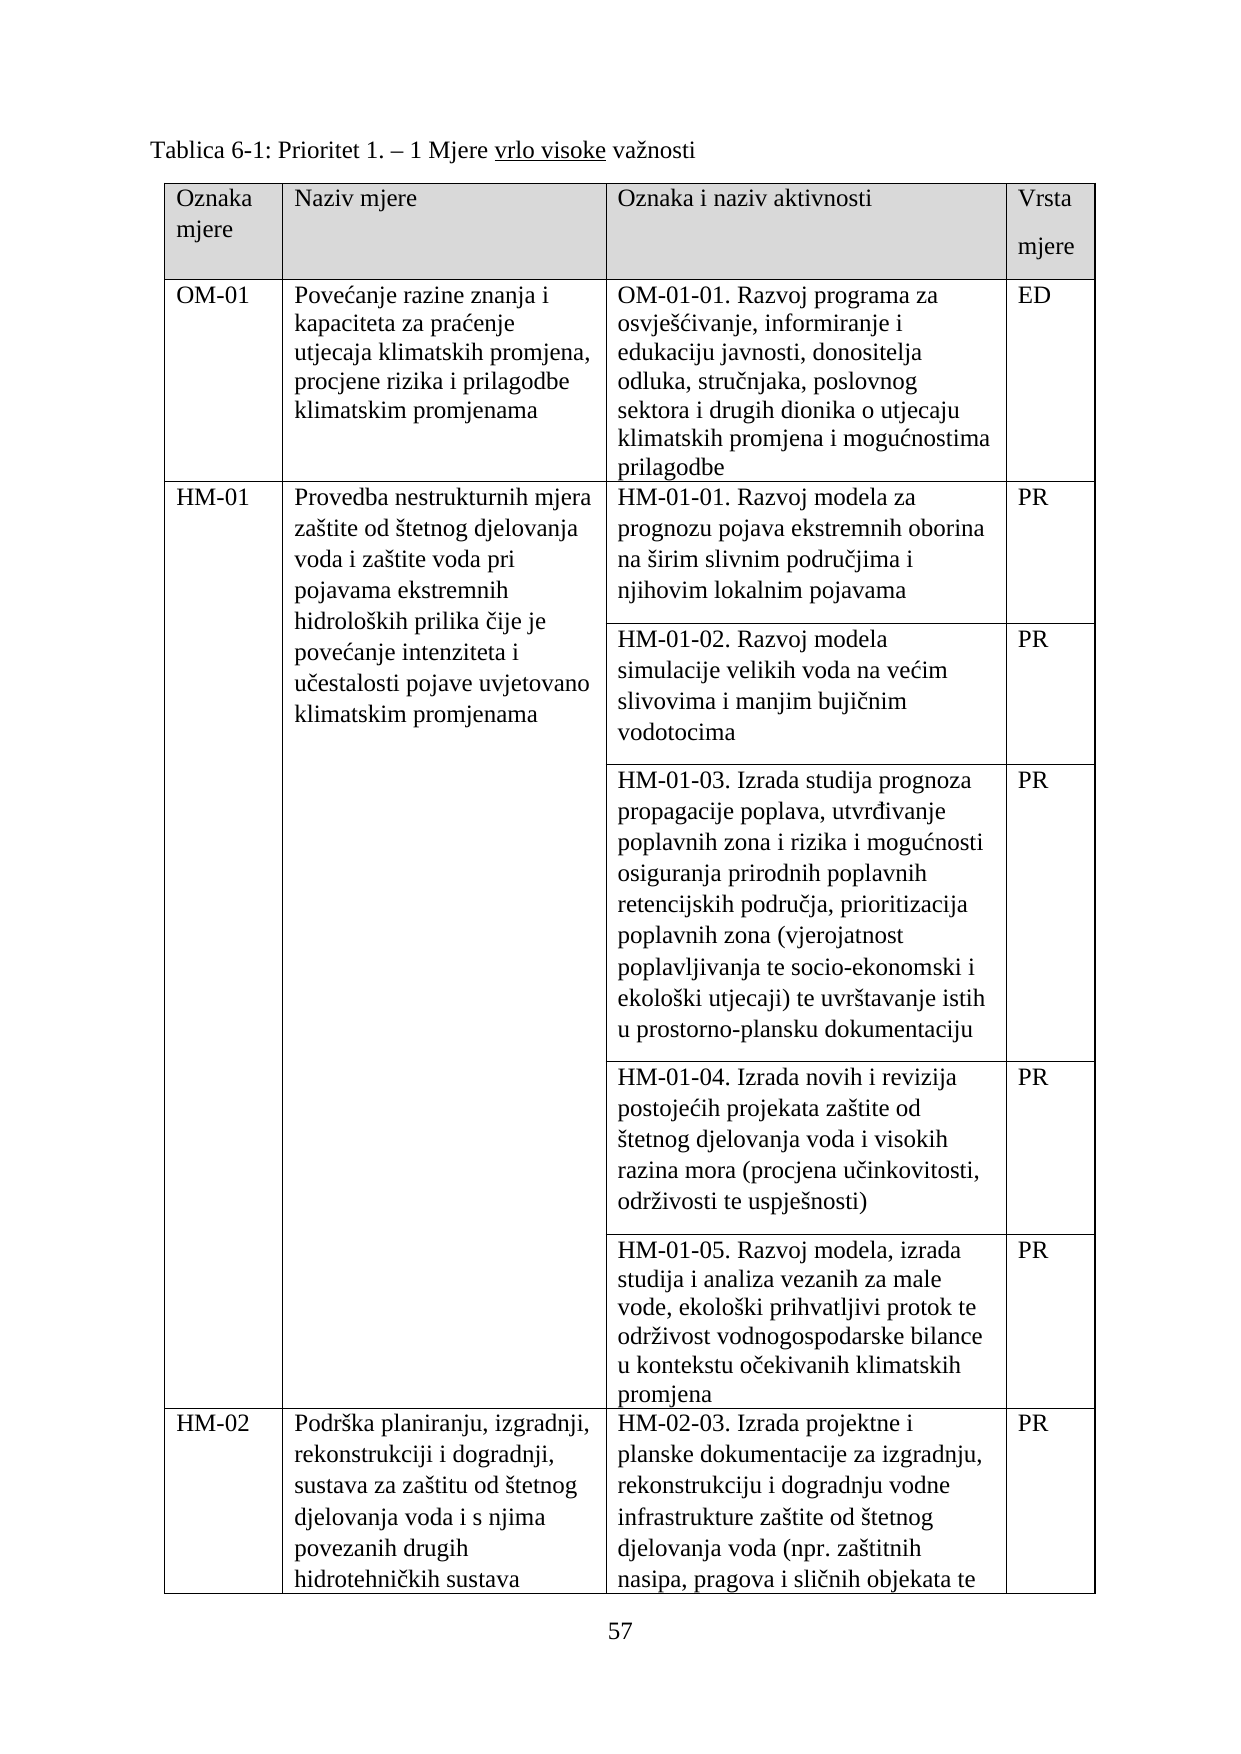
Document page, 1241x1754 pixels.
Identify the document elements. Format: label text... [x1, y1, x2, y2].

table_cell PR [1007, 1409, 1094, 1592]
table_cell Povećanje razine znanja i kapaciteta za praćenje utjecaja klimatskih promjena, procjene rizika i prilagodbe klimatskim promjenama [283, 280, 606, 481]
table_header Vrsta mjere [1007, 184, 1094, 279]
table_cell OM-01-01. Razvoj programa za osvješćivanje, informiranje i edukaciju javnosti, donositelja odluka, stručnjaka, poslovnog sektora i drugih dionika o utjecaju klimatskih promjena i mogućnostima prilagodbe [607, 280, 1006, 481]
table_cell Provedba nestrukturnih mjera zaštite od štetnog djelovanja voda i zaštite voda pri pojavama ekstremnih hidroloških prilika čije je povećanje intenziteta i učestalosti pojave uvjetovano klimatskim promjenama [283, 482, 606, 1407]
table_header Oznaka mjere [165, 184, 282, 279]
table_cell HM-01 [165, 482, 282, 1407]
table_cell HM-01-03. Izrada studija prognoza propagacije poplava, utvrđivanje poplavnih zona i rizika i mogućnosti osiguranja prirodnih poplavnih retencijskih područja, prioritizacija poplavnih zona (vjerojatnost poplavljivanja te socio-ekonomski i ekološki utjecaji) te uvrštavanje istih u prostorno-plansku dokumentaciju [607, 765, 1006, 1061]
table_cell PR [1007, 482, 1094, 623]
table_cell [283, 1409, 606, 1592]
table_cell HM-01-01. Razvoj modela za prognozu pojava ekstremnih oborina na širim slivnim područjima i njihovim lokalnim pojavama [607, 482, 1006, 623]
table_cell PR [1007, 1235, 1094, 1407]
table_cell ED [1007, 280, 1094, 481]
table_cell HM-02 [165, 1409, 282, 1592]
table_cell HM-01-04. Izrada novih i revizija postojećih projekata zaštite od štetnog djelovanja voda i visokih razina mora (procjena učinkovitosti, održivosti te uspješnosti) [607, 1062, 1006, 1234]
table_header Oznaka i naziv aktivnosti [607, 184, 1006, 279]
table_cell PR [1007, 765, 1094, 1061]
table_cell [607, 1409, 1006, 1592]
table_cell OM-01 [165, 280, 282, 481]
table_cell PR [1007, 1062, 1094, 1234]
table_cell HM-01-02. Razvoj modela simulacije velikih voda na većim slivovima i manjim bujičnim vodotocima [607, 624, 1006, 764]
table_cell HM-01-05. Razvoj modela, izrada studija i analiza vezanih za male vode, ekološki prihvatljivi protok te održivost vodnogospodarske bilance u kontekstu očekivanih klimatskih promjena [607, 1235, 1006, 1407]
table_cell PR [1007, 624, 1094, 764]
table_header Naziv mjere [283, 184, 606, 279]
text Tablica 6-1: Prioritet 1. – 1 Mjere vrlo visoke važnosti [150, 135, 1090, 163]
